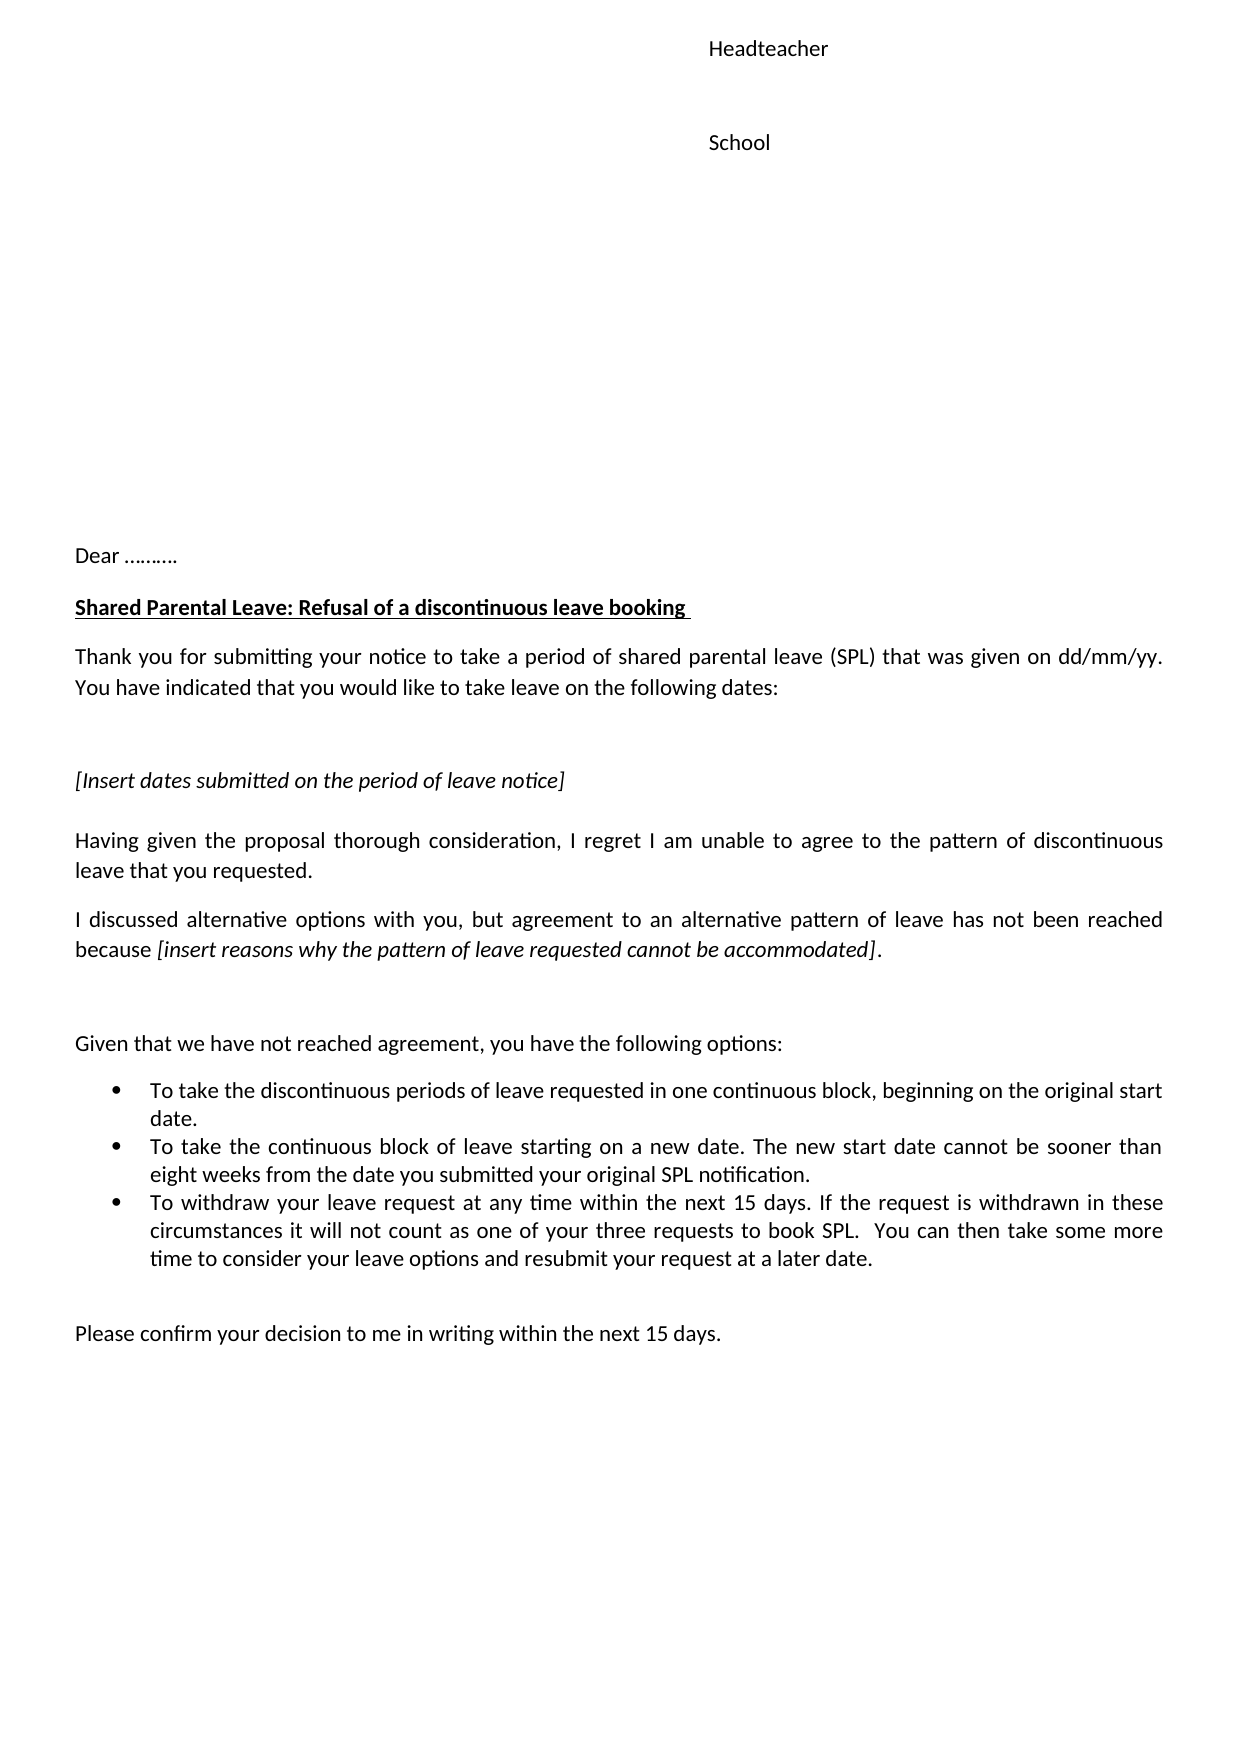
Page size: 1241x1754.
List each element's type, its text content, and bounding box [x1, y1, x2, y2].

text [Insert dates submitted on the period of leave notice] [75, 766, 1165, 794]
text Having given the proposal thorough consideration, I regret I am unable to agree to the pattern of discontinuous leave that you requested. [75, 826, 1165, 884]
text I discussed alternative options with you, but agreement to an alternative pattern of leave has not been reached because [insert reasons why the pattern of leave requested cannot be accommodated]. [75, 905, 1165, 963]
text Given that we have not reached agreement, you have the following options: [75, 1029, 1165, 1057]
list To withdraw your leave request at any time within the next 15 days. If the request is withdrawn in these circumstances it will not count as one of your three requests to book SPL. You can then take some more time to consider your leave options and resubmit your request at a later date. [112, 1188, 1165, 1272]
text Please confirm your decision to me in writing within the next 15 days. [75, 1319, 1165, 1347]
list To take the continuous block of leave starting on a new date. The new start date cannot be sooner than eight weeks from the date you submitted your original SPL notification. [112, 1132, 1165, 1188]
text Thank you for submitting your notice to take a period of shared parental leave (SPL) that was given on dd/mm/yy. You have indicated that you would like to take leave on the following dates: [75, 642, 1165, 701]
list To take the discontinuous periods of leave requested in one continuous block, beginning on the original start date. [112, 1076, 1165, 1132]
text Dear ………. [75, 541, 1165, 569]
text Shared Parental Leave: Refusal of a discontinuous leave booking [75, 593, 1165, 622]
